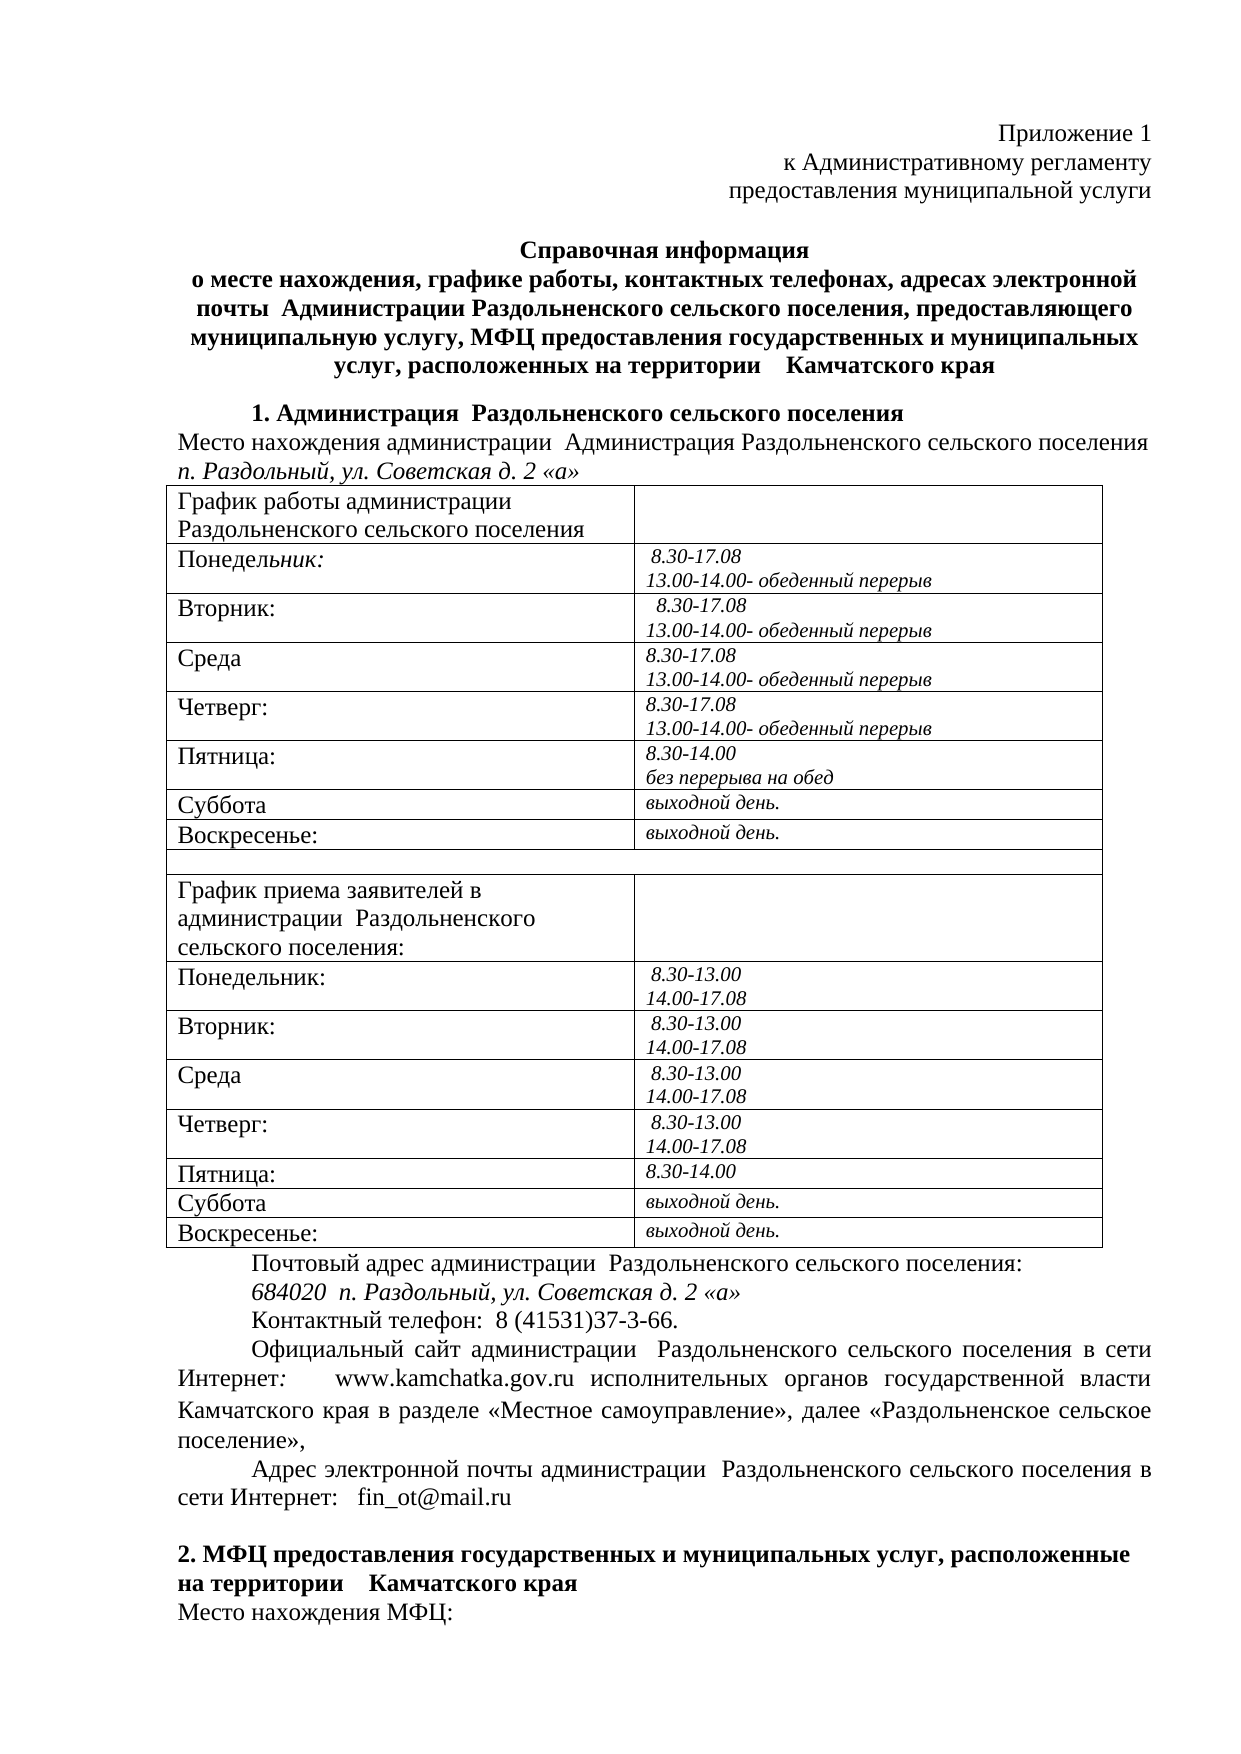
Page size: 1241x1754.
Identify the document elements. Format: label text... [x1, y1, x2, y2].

table_cell Вторник: [167, 594, 634, 642]
table_cell 8.30-17.08 13.00-14.00- обеденный перерыв [635, 692, 1102, 740]
table_cell Четверг: [167, 1110, 634, 1158]
table_cell [167, 850, 1102, 874]
table_cell Четверг: [167, 692, 634, 740]
table_cell Пятница: [167, 741, 634, 789]
text предоставления муниципальной услуги [177, 176, 1152, 204]
text 1. Администрация Раздольненского сельского поселения [177, 398, 1152, 427]
text Почтовый адрес администрации Раздольненского сельского поселения: [177, 1248, 1152, 1277]
table_cell Среда [167, 1060, 634, 1108]
table_cell выходной день. [635, 1218, 1102, 1247]
table_cell 8.30-17.08 13.00-14.00- обеденный перерыв [635, 643, 1102, 691]
table_cell 8.30-13.00 14.00-17.08 [635, 1011, 1102, 1059]
table_cell 8.30-14.00 [635, 1159, 1102, 1187]
text к Административному регламенту [177, 147, 1152, 176]
table_cell Суббота [167, 790, 634, 819]
table_cell выходной день. [635, 790, 1102, 819]
table_cell Среда [167, 643, 634, 691]
table_cell Суббота [167, 1189, 634, 1217]
text Контактный телефон: 8 (41531)37-3-66. [177, 1306, 1152, 1334]
table_cell Пятница: [167, 1159, 634, 1187]
table_cell 8.30-13.00 14.00-17.08 [635, 1110, 1102, 1158]
text Адрес электронной почты администрации Раздольненского сельского поселения в сети Интернет: fin_ot@mail.ru [177, 1454, 1152, 1511]
table_cell 8.30-13.00 14.00-17.08 [635, 962, 1102, 1010]
table_cell 8.30-17.08 13.00-14.00- обеденный перерыв [635, 594, 1102, 642]
table_cell выходной день. [635, 1189, 1102, 1217]
table_cell [635, 875, 1102, 961]
table_cell 8.30-17.08 13.00-14.00- обеденный перерыв [635, 544, 1102, 592]
text Официальный сайт администрации Раздольненского сельского поселения в сети Интернет: www.kamchatka.gov.ru исполнительных органов государственной власти Камчатского края в разделе «Местное самоуправление», далее «Раздольненское сельское поселение», [177, 1334, 1152, 1454]
table_cell Понедельник: [167, 962, 634, 1010]
table_cell Воскресенье: [167, 820, 634, 849]
table_cell Вторник: [167, 1011, 634, 1059]
text 684020 п. Раздольный, ул. Советская д. 2 «а» [177, 1277, 1152, 1306]
table_cell Воскресенье: [167, 1218, 634, 1247]
text 2. МФЦ предоставления государственных и муниципальных услуг, расположенные на территории Камчатского края [177, 1539, 1152, 1597]
table_cell выходной день. [635, 820, 1102, 849]
table_cell 8.30-13.00 14.00-17.08 [635, 1060, 1102, 1108]
text Справочная информация [177, 236, 1152, 264]
table_cell Понедельник: [167, 544, 634, 592]
text Место нахождения МФЦ: [177, 1597, 1152, 1625]
table_cell 8.30-14.00 без перерыва на обед [635, 741, 1102, 789]
text о месте нахождения, графике работы, контактных телефонах, адресах электронной почты Администрации Раздольненского сельского поселения, предоставляющего муниципальную услугу, МФЦ предоставления государственных и муниципальных услуг, расположенных на территории Камчатского края [177, 264, 1152, 379]
table_header График работы администрации Раздольненского сельского поселения [167, 486, 634, 543]
table_cell График приема заявителей в администрации Раздольненского сельского поселения: [167, 875, 634, 961]
table_header [635, 486, 1102, 543]
text Приложение 1 [177, 118, 1152, 147]
text Место нахождения администрации Администрация Раздольненского сельского поселения п. Раздольный, ул. Советская д. 2 «а» [177, 427, 1152, 485]
